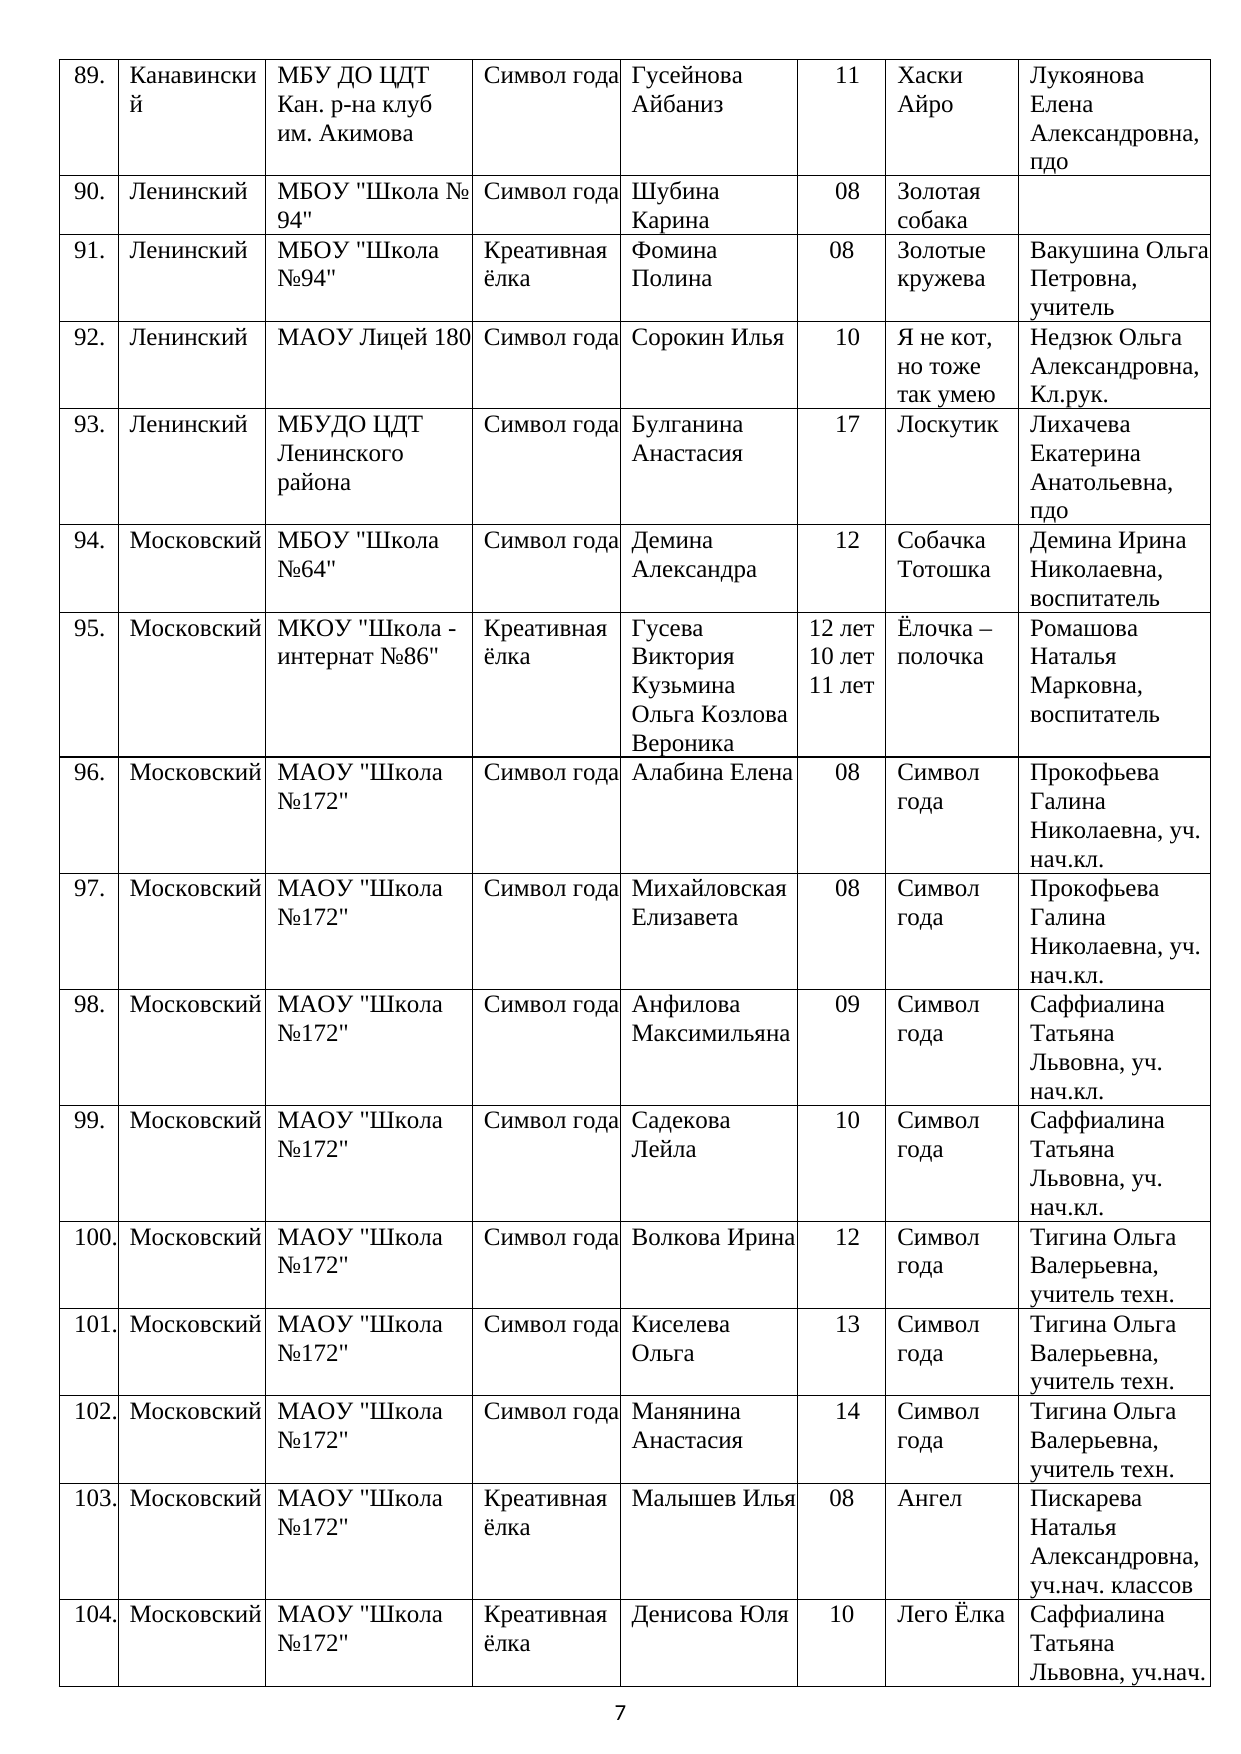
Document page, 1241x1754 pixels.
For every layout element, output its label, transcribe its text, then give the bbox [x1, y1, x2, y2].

table_cell МАОУ "Школа №172" [266, 1309, 472, 1395]
table_cell [60, 874, 118, 988]
table_cell МАОУ "Школа №172" [266, 990, 472, 1104]
table_cell 12 [798, 525, 885, 612]
table_cell [60, 1309, 118, 1395]
table_cell 17 [798, 409, 885, 524]
table_cell [60, 176, 118, 234]
table_cell Фомина Полина [621, 235, 797, 321]
table_cell Символ года [473, 1106, 620, 1221]
table_cell Саффиалина Татьяна Львовна, уч. нач.кл. [1019, 1106, 1210, 1221]
table_cell Демина Александра [621, 525, 797, 612]
table_cell Символ года [886, 1222, 1018, 1308]
table_cell 08 [798, 758, 885, 872]
table_cell МБОУ "Школа № 94" [266, 176, 472, 234]
table_cell [60, 409, 118, 524]
table_cell Символ года [473, 409, 620, 524]
table_cell Сорокин Илья [621, 322, 797, 408]
table_cell МАОУ "Школа №172" [266, 1484, 472, 1598]
table_cell МАОУ "Школа №172" [266, 1600, 472, 1686]
table_cell Символ года [473, 60, 620, 175]
table_cell Тигина Ольга Валерьевна, учитель техн. [1019, 1222, 1210, 1308]
table_cell 14 [798, 1396, 885, 1482]
table_cell [60, 322, 118, 408]
table_cell [60, 1484, 118, 1598]
table_cell Киселева Ольга [621, 1309, 797, 1395]
table_cell Ленинский [119, 235, 265, 321]
table_cell Московский [119, 1222, 265, 1308]
table_cell 13 [798, 1309, 885, 1395]
table_cell Символ года [473, 1309, 620, 1395]
table_cell Алабина Елена [621, 758, 797, 872]
table_cell 10 [798, 1106, 885, 1221]
table_cell 08 [798, 874, 885, 988]
table_cell [60, 758, 118, 872]
table_cell Прокофьева Галина Николаевна, уч. нач.кл. [1019, 758, 1210, 872]
table_cell Ёлочка – полочка [886, 613, 1018, 756]
table_cell МАОУ "Школа №172" [266, 874, 472, 988]
table_cell Анфилова Максимильяна [621, 990, 797, 1104]
table_cell Манянина Анастасия [621, 1396, 797, 1482]
table_cell [60, 990, 118, 1104]
table_cell Московский [119, 1396, 265, 1482]
table_cell Символ года [886, 1309, 1018, 1395]
table_cell [60, 1106, 118, 1221]
table_cell Символ года [473, 874, 620, 988]
table_cell Московский [119, 1484, 265, 1598]
table_cell [1019, 176, 1210, 234]
table_cell [60, 613, 118, 756]
table_cell Московский [119, 990, 265, 1104]
table_cell Символ года [473, 525, 620, 612]
table_cell Московский [119, 613, 265, 756]
table_cell [60, 525, 118, 612]
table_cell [1019, 1600, 1210, 1686]
table_cell Креативная ёлка [473, 1600, 620, 1686]
table_cell МБУДО ЦДТ Ленинского района [266, 409, 472, 524]
table_cell Я не кот, но тоже так умею [886, 322, 1018, 408]
table_cell Символ года [886, 758, 1018, 872]
table_cell Символ года [473, 322, 620, 408]
table_cell Московский [119, 525, 265, 612]
table_cell Собачка Тотошка [886, 525, 1018, 612]
table_cell Ленинский [119, 322, 265, 408]
table_cell Денисова Юля [621, 1600, 797, 1686]
table_cell МАОУ Лицей 180 [266, 322, 472, 408]
table_cell Хаски Айро [886, 60, 1018, 175]
table_cell Гусейнова Айбаниз [621, 60, 797, 175]
table_cell Прокофьева Галина Николаевна, уч. нач.кл. [1019, 874, 1210, 988]
table_cell 12 [798, 1222, 885, 1308]
table_cell 10 [798, 322, 885, 408]
table_cell [60, 60, 118, 175]
table_cell Символ года [473, 1222, 620, 1308]
table_cell Гусева Виктория Кузьмина Ольга Козлова Вероника [621, 613, 797, 756]
table_cell Московский [119, 758, 265, 872]
table_cell 09 [798, 990, 885, 1104]
table_cell Московский [119, 1309, 265, 1395]
table_cell Символ года [473, 176, 620, 234]
table_cell 12 лет 10 лет 11 лет [798, 613, 885, 756]
table_cell 08 [798, 176, 885, 234]
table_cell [1019, 60, 1210, 175]
table_cell МАОУ "Школа №172" [266, 1106, 472, 1221]
table_cell [60, 235, 118, 321]
table_cell Символ года [473, 758, 620, 872]
table_cell Ленинский [119, 176, 265, 234]
table_cell Ангел [886, 1484, 1018, 1598]
table_cell Волкова Ирина [621, 1222, 797, 1308]
table_cell Канавинский [119, 60, 265, 175]
table_cell Лихачева Екатерина Анатольевна, пдо [1019, 409, 1210, 524]
table_cell [60, 1222, 118, 1308]
table_cell Лего Ёлка [886, 1600, 1018, 1686]
table_cell Золотые кружева [886, 235, 1018, 321]
table_cell Московский [119, 1106, 265, 1221]
table_cell Булганина Анастасия [621, 409, 797, 524]
table_cell Символ года [886, 874, 1018, 988]
table_cell МБОУ "Школа №94" [266, 235, 472, 321]
table_cell Ленинский [119, 409, 265, 524]
table_cell Садекова Лейла [621, 1106, 797, 1221]
table_cell Малышев Илья [621, 1484, 797, 1598]
table_cell МАОУ "Школа №172" [266, 758, 472, 872]
table_cell Тигина Ольга Валерьевна, учитель техн. [1019, 1309, 1210, 1395]
table_cell Шубина Карина [621, 176, 797, 234]
table_cell Символ года [473, 1396, 620, 1482]
table_cell МКОУ "Школа - интернат №86" [266, 613, 472, 756]
table_cell Московский [119, 1600, 265, 1686]
table_cell [60, 1396, 118, 1482]
table_cell Креативная ёлка [473, 235, 620, 321]
table_cell Золотая собака [886, 176, 1018, 234]
table_cell 10 [798, 1600, 885, 1686]
table_cell 11 [798, 60, 885, 175]
table_cell 08 [798, 235, 885, 321]
table_cell Креативная ёлка [473, 1484, 620, 1598]
table_cell Символ года [886, 1106, 1018, 1221]
table_cell [60, 1600, 118, 1686]
table_cell МАОУ "Школа №172" [266, 1396, 472, 1482]
table_cell Саффиалина Татьяна Львовна, уч. нач.кл. [1019, 990, 1210, 1104]
table_cell Символ года [886, 990, 1018, 1104]
table_cell Тигина Ольга Валерьевна, учитель техн. [1019, 1396, 1210, 1482]
table_cell Символ года [886, 1396, 1018, 1482]
table_cell Лоскутик [886, 409, 1018, 524]
table_cell Демина Ирина Николаевна, воспитатель [1019, 525, 1210, 612]
table_cell Креативная ёлка [473, 613, 620, 756]
table_cell Недзюк Ольга Александровна, Кл.рук. [1019, 322, 1210, 408]
table_cell Ромашова Наталья Марковна, воспитатель [1019, 613, 1210, 756]
table_cell МАОУ "Школа №172" [266, 1222, 472, 1308]
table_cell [266, 60, 472, 175]
table_cell Вакушина Ольга Петровна, учитель [1019, 235, 1210, 321]
table_cell 08 [798, 1484, 885, 1598]
table_cell Пискарева Наталья Александровна, уч.нач. классов [1019, 1484, 1210, 1598]
table_cell Символ года [473, 990, 620, 1104]
table_cell Михайловская Елизавета [621, 874, 797, 988]
table_cell Московский [119, 874, 265, 988]
table_cell МБОУ "Школа №64" [266, 525, 472, 612]
